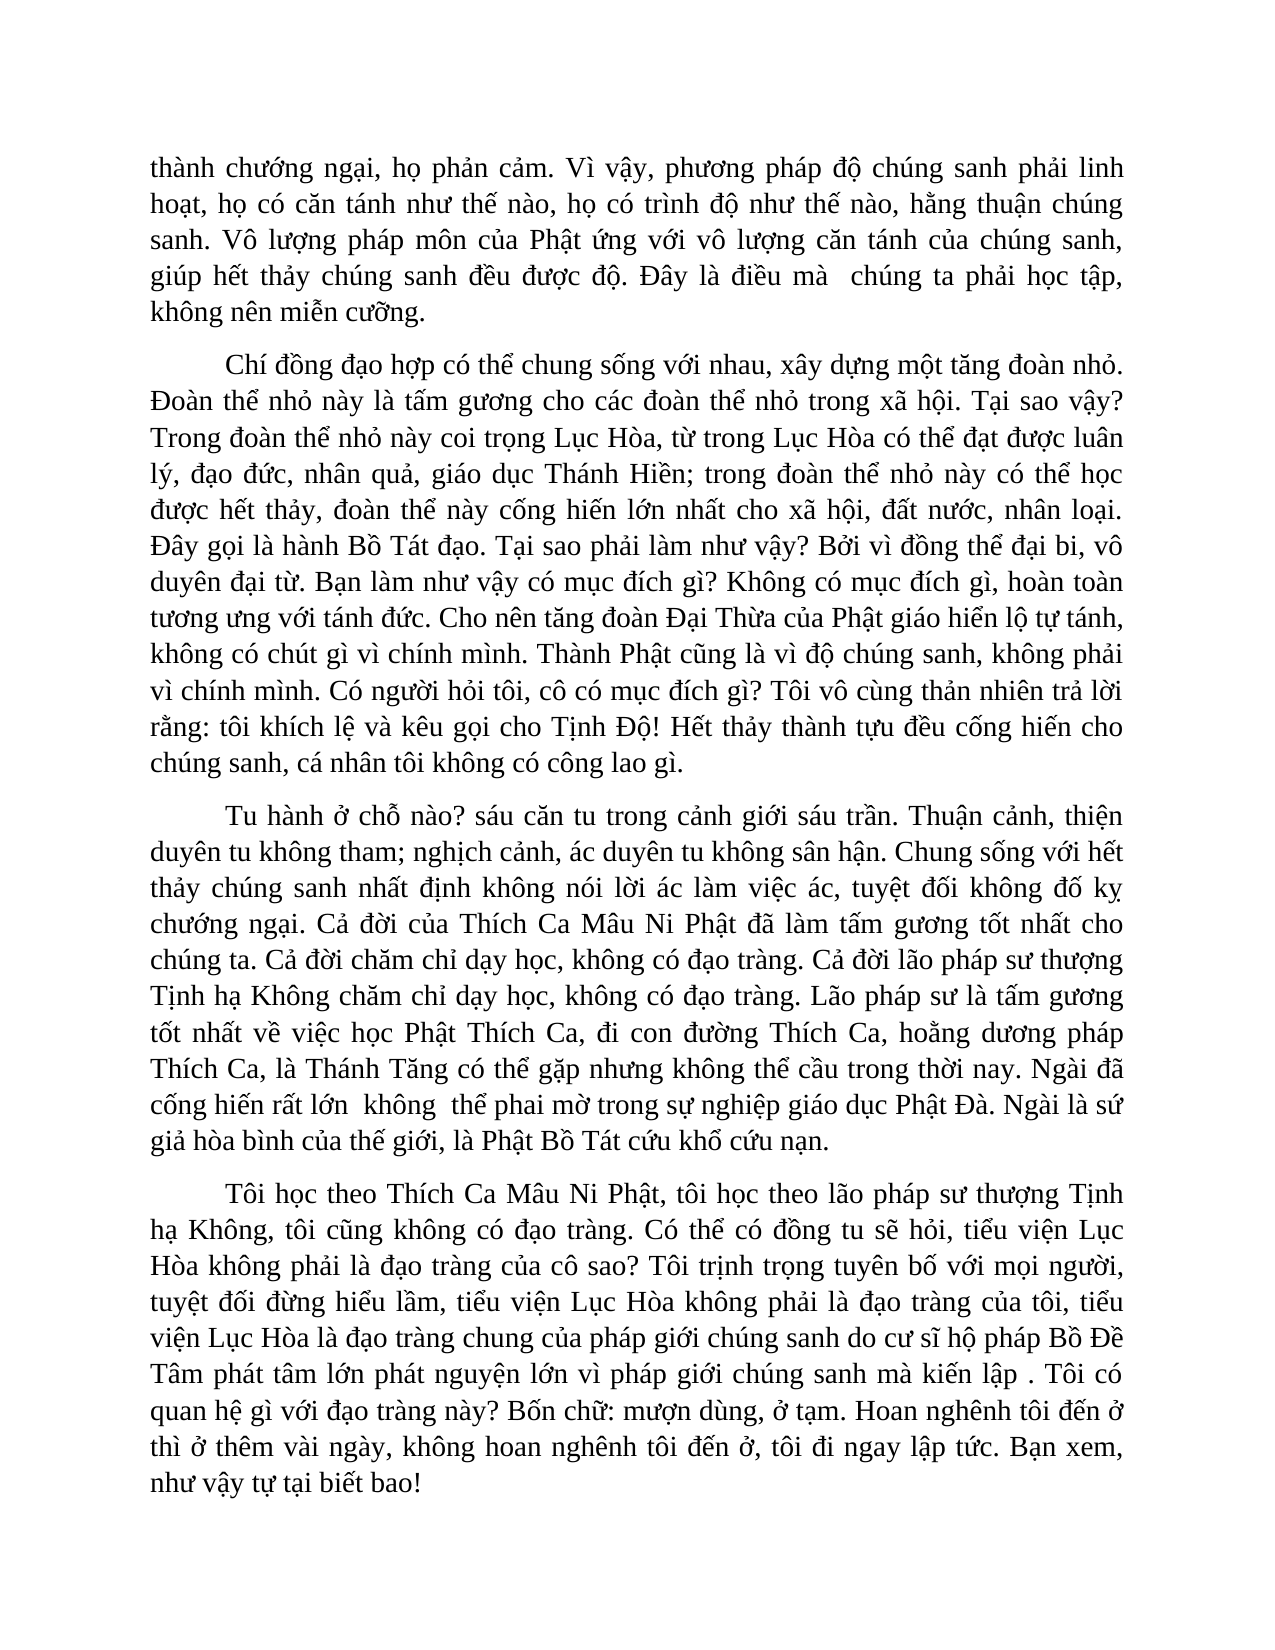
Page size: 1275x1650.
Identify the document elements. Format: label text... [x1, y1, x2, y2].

text Tu hành ở chỗ nào? sáu căn tu trong cảnh giới sáu trần. Thuận cảnh, thiện duyên tu không tham; nghịch cảnh, ác duyên tu không sân hận. Chung sống với hết thảy chúng sanh nhất định không nói lời ác làm việc ác, tuyệt đối không đố kỵ chướng ngại. Cả đời của Thích Ca Mâu Ni Phật đã làm tấm gương tốt nhất cho chúng ta. Cả đời chăm chỉ dạy học, không có đạo tràng. Cả đời lão pháp sư thượng Tịnh hạ Không chăm chỉ dạy học, không có đạo tràng. Lão pháp sư là tấm gương tốt nhất về việc học Phật Thích Ca, đi con đường Thích Ca, hoằng dương pháp Thích Ca, là Thánh Tăng có thể gặp nhưng không thể cầu trong thời nay. Ngài đã cống hiến rất lớn không thể phai mờ trong sự nghiệp giáo dục Phật Đà. Ngài là sứ giả hòa bình của thế giới, là Phật Bồ Tát cứu khổ cứu nạn. [150, 798, 1125, 1157]
text Chí đồng đạo hợp có thể chung sống với nhau, xây dựng một tăng đoàn nhỏ. Đoàn thể nhỏ này là tấm gương cho các đoàn thể nhỏ trong xã hội. Tại sao vậy? Trong đoàn thể nhỏ này coi trọng Lục Hòa, từ trong Lục Hòa có thể đạt được luân lý, đạo đức, nhân quả, giáo dục Thánh Hiền; trong đoàn thể nhỏ này có thể học được hết thảy, đoàn thể này cống hiến lớn nhất cho xã hội, đất nước, nhân loại. Đây gọi là hành Bồ Tát đạo. Tại sao phải làm như vậy? Bởi vì đồng thể đại bi, vô duyên đại từ. Bạn làm như vậy có mục đích gì? Không có mục đích gì, hoàn toàn tương ưng với tánh đức. Cho nên tăng đoàn Đại Thừa của Phật giáo hiển lộ tự tánh, không có chút gì vì chính mình. Thành Phật cũng là vì độ chúng sanh, không phải vì chính mình. Có người hỏi tôi, cô có mục đích gì? Tôi vô cùng thản nhiên trả lời rằng: tôi khích lệ và kêu gọi cho Tịnh Độ! Hết thảy thành tựu đều cống hiến cho chúng sanh, cá nhân tôi không có công lao gì. [150, 347, 1125, 778]
text Tôi học theo Thích Ca Mâu Ni Phật, tôi học theo lão pháp sư thượng Tịnh hạ Không, tôi cũng không có đạo tràng. Có thể có đồng tu sẽ hỏi, tiểu viện Lục Hòa không phải là đạo tràng của cô sao? Tôi trịnh trọng tuyên bố với mọi người, tuyệt đối đừng hiểu lầm, tiểu viện Lục Hòa không phải là đạo tràng của tôi, tiểu viện Lục Hòa là đạo tràng chung của pháp giới chúng sanh do cư sĩ hộ pháp Bồ Đề Tâm phát tâm lớn phát nguyện lớn vì pháp giới chúng sanh mà kiến lập . Tôi có quan hệ gì với đạo tràng này? Bốn chữ: mượn dùng, ở tạm. Hoan nghênh tôi đến ở thì ở thêm vài ngày, không hoan nghênh tôi đến ở, tôi đi ngay lập tức. Bạn xem, như vậy tự tại biết bao! [150, 1176, 1125, 1499]
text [150, 150, 1125, 328]
